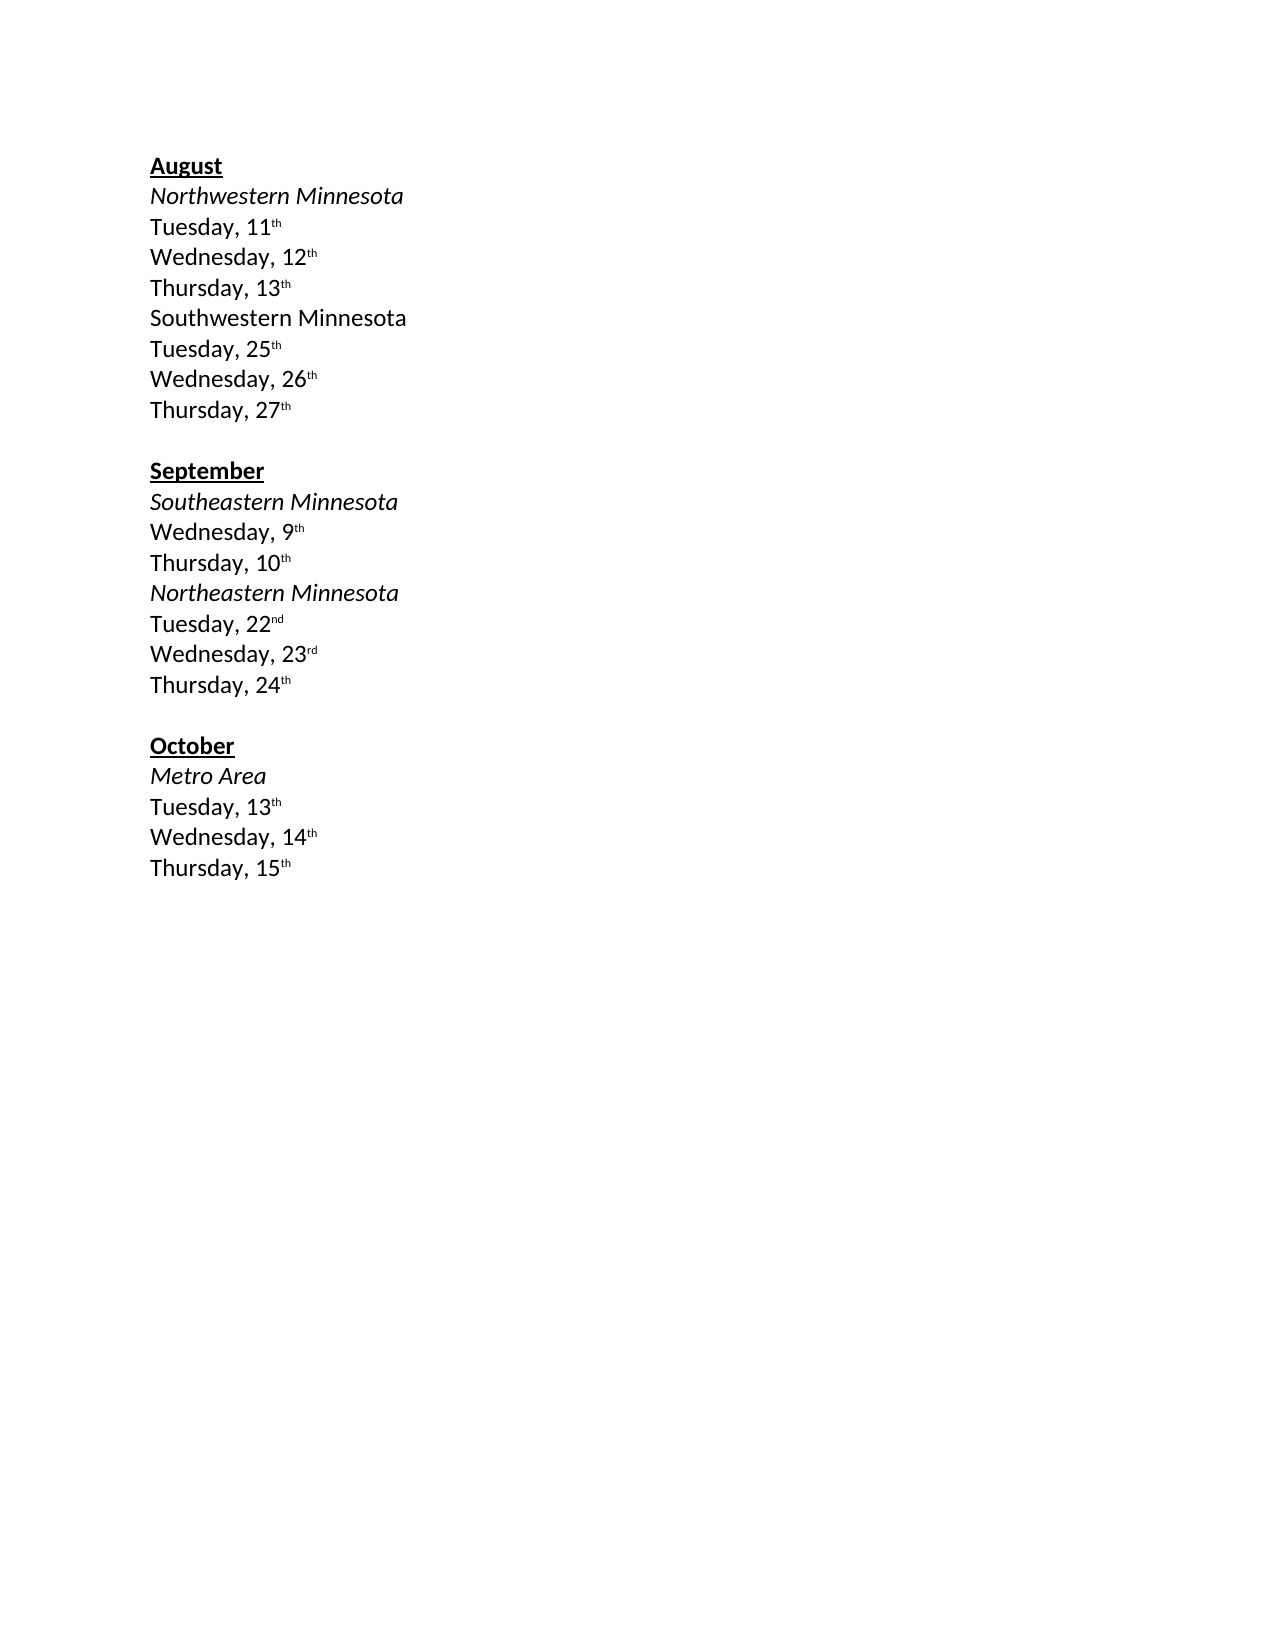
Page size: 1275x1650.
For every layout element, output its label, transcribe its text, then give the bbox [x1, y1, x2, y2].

text Northeastern Minnesota [150, 577, 1125, 608]
text Thursday, 10th [150, 547, 1125, 577]
text Wednesday, 23rd [150, 638, 1125, 669]
text Wednesday, 12th [150, 242, 1125, 272]
text September [150, 455, 1125, 486]
text Southwestern Minnesota [150, 303, 1125, 333]
text Tuesday, 22nd [150, 608, 1125, 638]
text Tuesday, 13th [150, 791, 1125, 821]
text August [150, 150, 1125, 181]
text Metro Area [150, 760, 1125, 791]
text Thursday, 27th [150, 394, 1125, 425]
text Thursday, 15th [150, 852, 1125, 882]
text Tuesday, 11th [150, 211, 1125, 242]
text October [150, 730, 1125, 760]
text Wednesday, 14th [150, 821, 1125, 852]
text Southeastern Minnesota [150, 486, 1125, 516]
text Northwestern Minnesota [150, 181, 1125, 211]
text Thursday, 13th [150, 272, 1125, 303]
text Thursday, 24th [150, 669, 1125, 699]
text Tuesday, 25th [150, 333, 1125, 364]
text Wednesday, 26th [150, 364, 1125, 394]
text Wednesday, 9th [150, 516, 1125, 547]
